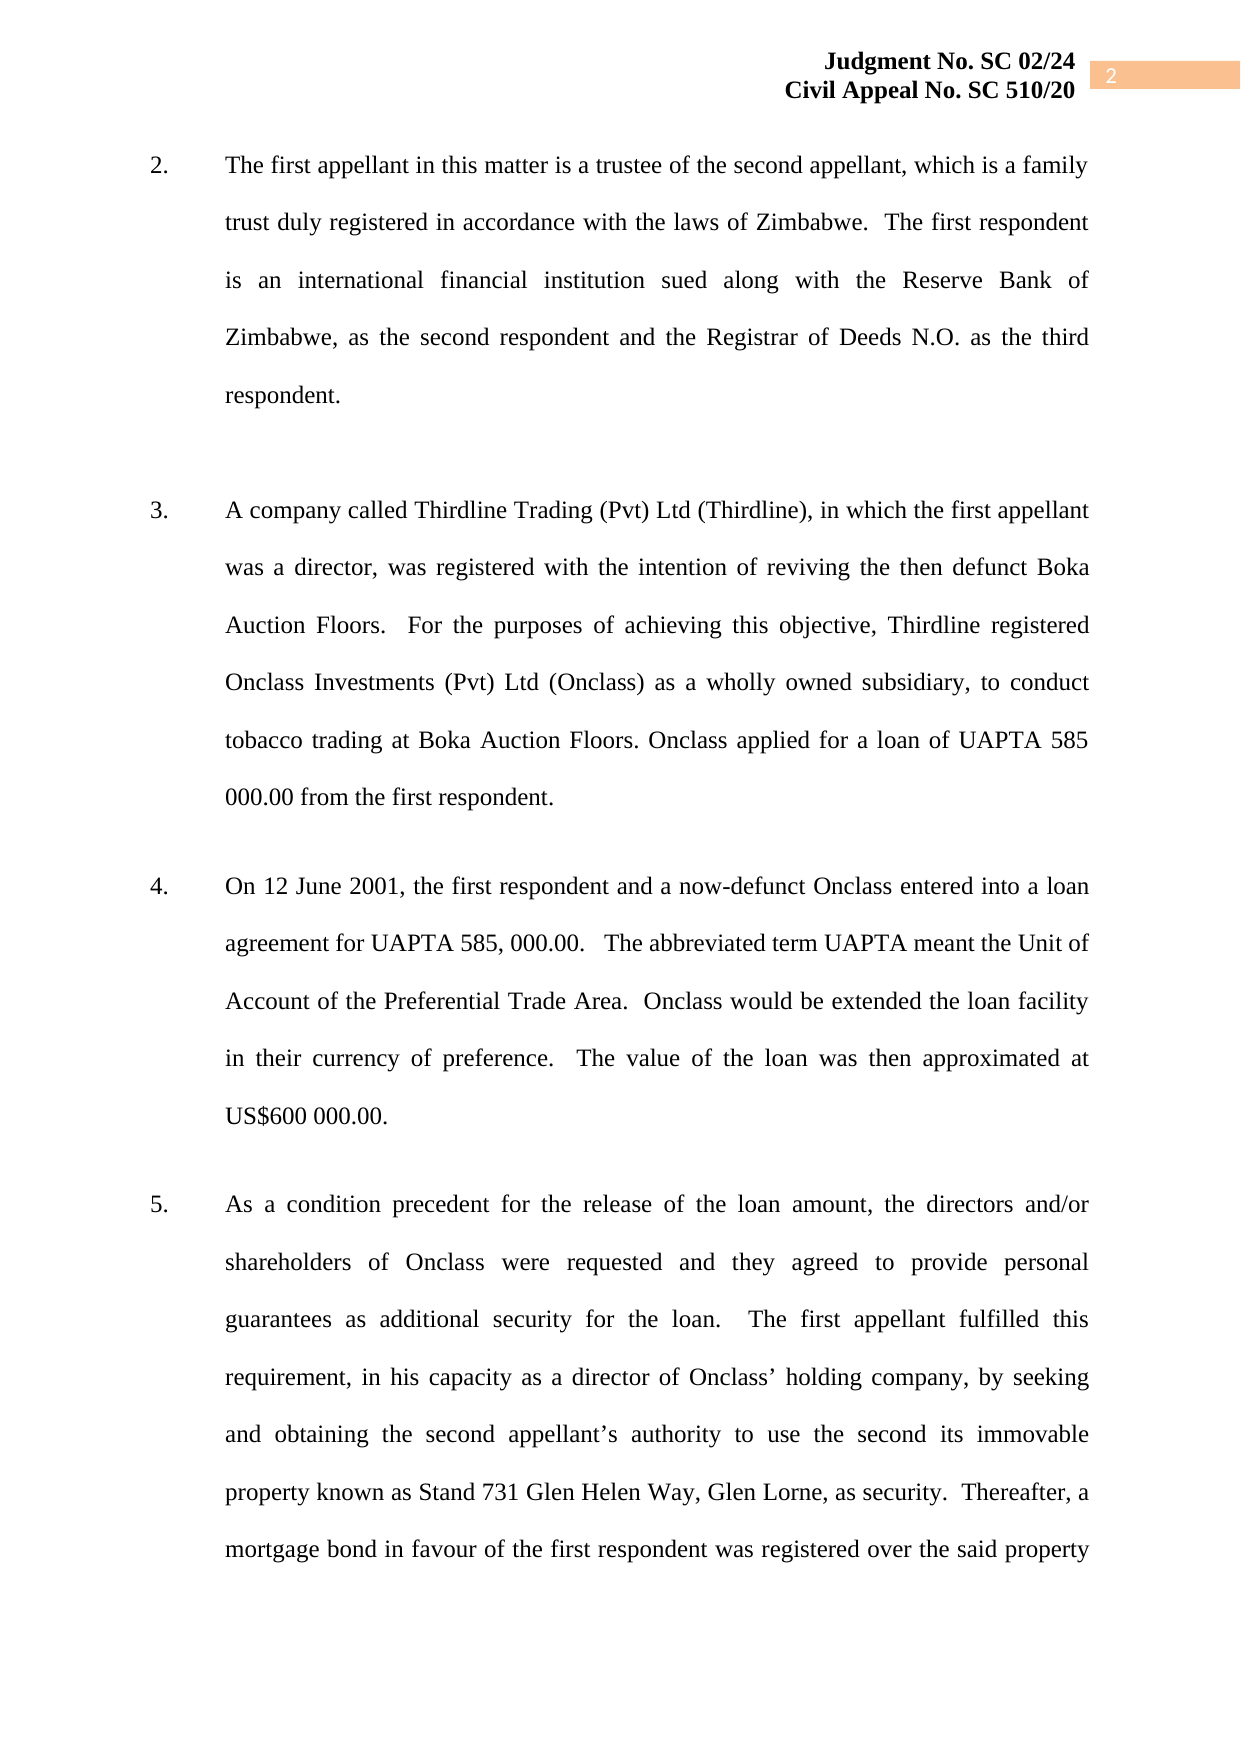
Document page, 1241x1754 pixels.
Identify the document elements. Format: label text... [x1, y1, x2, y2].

list A company called Thirdline Trading (Pvt) Ltd (Thirdline), in which the first appellant was a director, was registered with the intention of reviving the then defunct Boka Auction Floors. For the purposes of achieving this objective, Thirdline registered Onclass Investments (Pvt) Ltd (Onclass) as a wholly owned subsidiary, to conduct tobacco trading at Boka Auction Floors. Onclass applied for a loan of UAPTA 585 000.00 from the first respondent. [150, 495, 1090, 811]
list On 12 June 2001, the first respondent and a now-defunct Onclass entered into a loan agreement for UAPTA 585, 000.00. The abbreviated term UAPTA meant the Unit of Account of the Preferential Trade Area. Onclass would be extended the loan facility in their currency of preference. The value of the loan was then approximated at US$600 000.00. [150, 871, 1090, 1130]
list The first appellant in this matter is a trustee of the second appellant, which is a family trust duly registered in accordance with the laws of Zimbabwe. The first respondent is an international financial institution sued along with the Reserve Bank of Zimbabwe, as the second respondent and the Registrar of Deeds N.O. as the third respondent. [150, 150, 1090, 409]
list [150, 1189, 1090, 1563]
